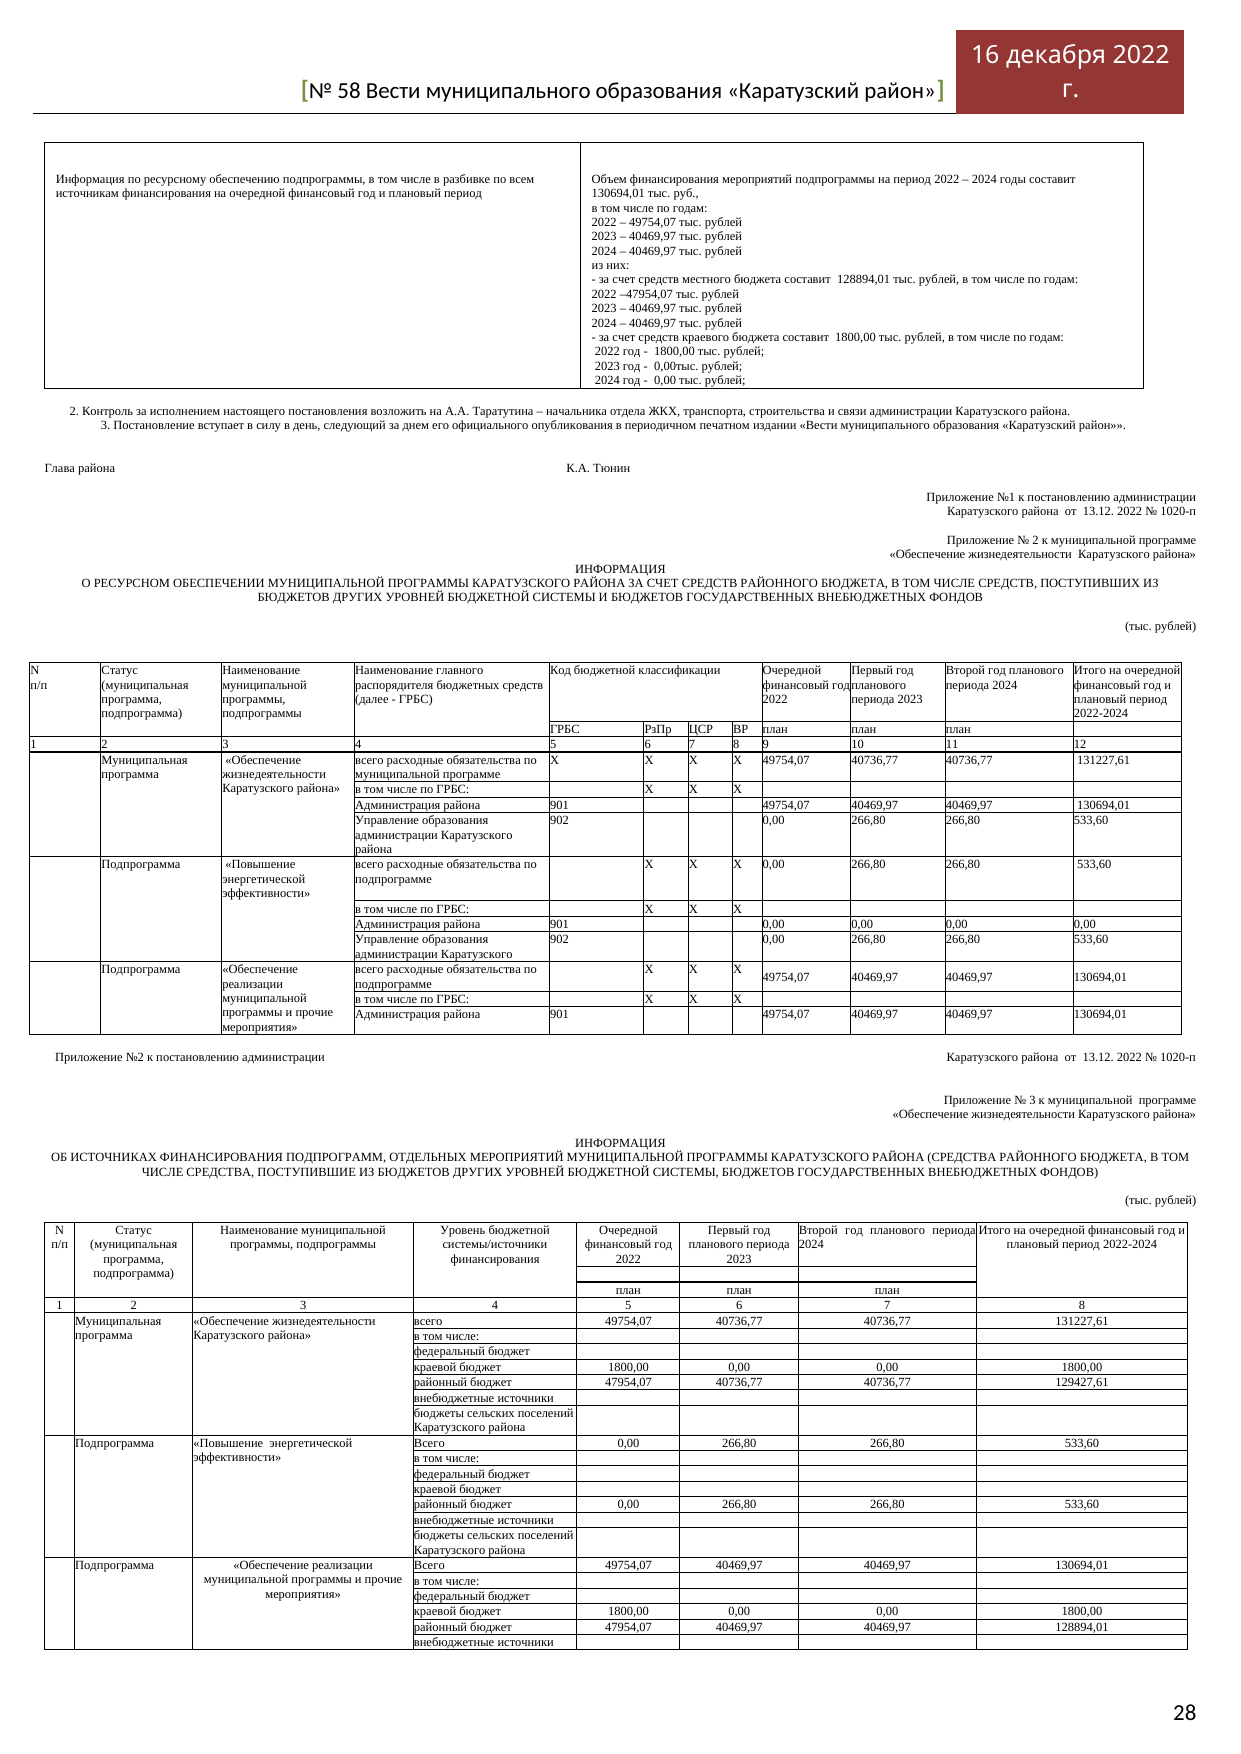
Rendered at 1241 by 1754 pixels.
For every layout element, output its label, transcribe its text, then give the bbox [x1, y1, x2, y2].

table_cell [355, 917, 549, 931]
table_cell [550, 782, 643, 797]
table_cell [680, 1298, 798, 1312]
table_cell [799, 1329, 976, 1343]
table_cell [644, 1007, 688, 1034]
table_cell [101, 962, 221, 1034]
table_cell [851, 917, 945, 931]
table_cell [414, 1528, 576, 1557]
text Приложение № 3 к муниципальной программе [44, 1092, 1196, 1107]
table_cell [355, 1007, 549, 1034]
text 2. Контроль за исполнением настоящего постановления возложить на А.А. Таратутина – начальника отдела ЖКХ, транспорта, строительства и связи администрации Каратузского района. [44, 403, 1196, 418]
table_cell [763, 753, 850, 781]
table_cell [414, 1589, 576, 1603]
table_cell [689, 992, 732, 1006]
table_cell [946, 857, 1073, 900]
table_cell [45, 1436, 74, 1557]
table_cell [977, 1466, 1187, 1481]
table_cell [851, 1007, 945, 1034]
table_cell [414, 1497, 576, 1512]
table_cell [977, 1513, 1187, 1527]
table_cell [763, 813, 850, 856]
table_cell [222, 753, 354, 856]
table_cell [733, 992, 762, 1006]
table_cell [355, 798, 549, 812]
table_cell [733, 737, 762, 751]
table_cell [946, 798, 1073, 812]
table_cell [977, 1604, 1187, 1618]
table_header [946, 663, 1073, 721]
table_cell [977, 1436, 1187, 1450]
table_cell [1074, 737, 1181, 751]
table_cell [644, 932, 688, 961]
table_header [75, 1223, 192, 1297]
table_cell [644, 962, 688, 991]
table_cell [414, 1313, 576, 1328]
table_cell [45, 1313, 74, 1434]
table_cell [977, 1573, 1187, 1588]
text ИНФОРМАЦИЯ [44, 561, 1196, 576]
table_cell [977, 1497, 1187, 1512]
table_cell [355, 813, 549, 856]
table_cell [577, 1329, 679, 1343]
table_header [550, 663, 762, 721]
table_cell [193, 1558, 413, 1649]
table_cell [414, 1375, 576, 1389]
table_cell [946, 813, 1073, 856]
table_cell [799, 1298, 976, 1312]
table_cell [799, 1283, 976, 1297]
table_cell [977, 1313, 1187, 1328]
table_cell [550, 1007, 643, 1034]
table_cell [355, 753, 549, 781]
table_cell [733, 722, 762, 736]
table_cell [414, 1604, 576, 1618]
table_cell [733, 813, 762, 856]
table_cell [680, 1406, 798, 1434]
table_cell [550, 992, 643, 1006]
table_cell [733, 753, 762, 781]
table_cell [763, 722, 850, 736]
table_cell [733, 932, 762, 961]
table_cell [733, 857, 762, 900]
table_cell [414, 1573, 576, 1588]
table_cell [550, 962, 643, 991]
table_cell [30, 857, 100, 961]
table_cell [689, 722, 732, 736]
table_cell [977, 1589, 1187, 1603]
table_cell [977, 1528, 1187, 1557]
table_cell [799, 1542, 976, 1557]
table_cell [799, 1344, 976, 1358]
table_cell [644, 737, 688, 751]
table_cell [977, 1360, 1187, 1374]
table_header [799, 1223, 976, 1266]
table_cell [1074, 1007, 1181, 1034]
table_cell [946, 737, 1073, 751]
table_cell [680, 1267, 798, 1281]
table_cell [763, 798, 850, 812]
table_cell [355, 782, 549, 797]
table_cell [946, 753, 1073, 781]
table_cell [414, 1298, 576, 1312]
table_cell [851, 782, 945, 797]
text О РЕСУРСНОМ ОБЕСПЕЧЕНИИ МУНИЦИПАЛЬНОЙ ПРОГРАММЫ КАРАТУЗСКОГО РАЙОНА ЗА СЧЕТ СРЕДСТВ РАЙОННОГО БЮДЖЕТА, В ТОМ ЧИСЛЕ СРЕДСТВ, ПОСТУПИВШИХ ИЗ БЮДЖЕТОВ ДРУГИХ УРОВНЕЙ БЮДЖЕТНОЙ СИСТЕМЫ И БЮДЖЕТОВ ГОСУДАРСТВЕННЫХ ВНЕБЮДЖЕТНЫХ ФОНДОВ [44, 576, 1196, 604]
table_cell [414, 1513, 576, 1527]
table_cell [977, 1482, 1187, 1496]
text Глава района К.А. Тюнин [44, 461, 1196, 475]
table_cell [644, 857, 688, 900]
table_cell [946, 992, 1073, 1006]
text «Обеспечение жизнедеятельности Каратузского района» [44, 1107, 1196, 1121]
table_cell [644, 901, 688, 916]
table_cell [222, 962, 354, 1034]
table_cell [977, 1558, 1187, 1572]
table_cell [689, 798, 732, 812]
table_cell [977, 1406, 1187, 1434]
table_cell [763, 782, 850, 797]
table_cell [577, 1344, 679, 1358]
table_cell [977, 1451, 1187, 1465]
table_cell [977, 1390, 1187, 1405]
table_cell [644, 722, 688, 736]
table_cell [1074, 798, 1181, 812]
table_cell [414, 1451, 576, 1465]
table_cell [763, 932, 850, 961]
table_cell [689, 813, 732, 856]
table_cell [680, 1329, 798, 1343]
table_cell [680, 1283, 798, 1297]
text Приложение №1 к постановлению администрации Каратузского района от 13.12. 2022 № 1020-п [44, 489, 1196, 518]
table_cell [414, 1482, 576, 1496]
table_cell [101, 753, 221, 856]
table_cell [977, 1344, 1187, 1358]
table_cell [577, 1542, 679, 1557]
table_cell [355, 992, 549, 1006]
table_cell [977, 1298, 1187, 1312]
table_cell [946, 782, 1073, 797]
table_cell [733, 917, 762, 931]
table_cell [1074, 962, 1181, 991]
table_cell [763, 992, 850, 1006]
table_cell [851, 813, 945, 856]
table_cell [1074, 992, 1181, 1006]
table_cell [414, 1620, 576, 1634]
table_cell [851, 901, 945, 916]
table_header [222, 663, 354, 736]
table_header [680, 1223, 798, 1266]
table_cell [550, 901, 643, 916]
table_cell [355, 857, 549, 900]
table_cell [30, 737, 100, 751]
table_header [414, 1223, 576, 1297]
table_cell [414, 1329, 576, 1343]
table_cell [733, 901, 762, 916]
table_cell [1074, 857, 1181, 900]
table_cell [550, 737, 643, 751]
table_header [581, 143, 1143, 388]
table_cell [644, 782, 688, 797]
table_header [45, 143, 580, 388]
text 3. Постановление вступает в силу в день, следующий за днем его официального опубликования в периодичном печатном издании «Вести муниципального образования «Каратузский район»». [44, 418, 1196, 432]
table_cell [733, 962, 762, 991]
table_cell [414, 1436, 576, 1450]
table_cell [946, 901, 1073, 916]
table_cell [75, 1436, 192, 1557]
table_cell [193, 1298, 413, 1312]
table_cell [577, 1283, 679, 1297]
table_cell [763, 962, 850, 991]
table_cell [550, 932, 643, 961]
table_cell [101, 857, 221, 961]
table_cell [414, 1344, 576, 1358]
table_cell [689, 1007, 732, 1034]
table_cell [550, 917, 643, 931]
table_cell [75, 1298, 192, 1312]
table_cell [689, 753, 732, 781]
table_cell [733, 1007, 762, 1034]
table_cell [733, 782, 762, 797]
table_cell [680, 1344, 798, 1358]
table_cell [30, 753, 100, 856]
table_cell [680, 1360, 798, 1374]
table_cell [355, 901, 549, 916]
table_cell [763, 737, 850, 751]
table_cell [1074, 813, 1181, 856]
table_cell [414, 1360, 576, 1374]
text Приложение №2 к постановлению администрации Каратузского района от 13.12. 2022 № 1020-п [44, 1049, 1196, 1064]
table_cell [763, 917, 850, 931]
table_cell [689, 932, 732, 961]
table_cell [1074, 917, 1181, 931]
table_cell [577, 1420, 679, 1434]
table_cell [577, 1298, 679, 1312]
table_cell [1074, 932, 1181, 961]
text ИНФОРМАЦИЯ [44, 1136, 1196, 1150]
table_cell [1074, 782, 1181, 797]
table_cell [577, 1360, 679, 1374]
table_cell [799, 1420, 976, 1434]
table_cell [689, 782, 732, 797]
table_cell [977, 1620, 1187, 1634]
text «Обеспечение жизнедеятельности Каратузского района» [44, 547, 1196, 561]
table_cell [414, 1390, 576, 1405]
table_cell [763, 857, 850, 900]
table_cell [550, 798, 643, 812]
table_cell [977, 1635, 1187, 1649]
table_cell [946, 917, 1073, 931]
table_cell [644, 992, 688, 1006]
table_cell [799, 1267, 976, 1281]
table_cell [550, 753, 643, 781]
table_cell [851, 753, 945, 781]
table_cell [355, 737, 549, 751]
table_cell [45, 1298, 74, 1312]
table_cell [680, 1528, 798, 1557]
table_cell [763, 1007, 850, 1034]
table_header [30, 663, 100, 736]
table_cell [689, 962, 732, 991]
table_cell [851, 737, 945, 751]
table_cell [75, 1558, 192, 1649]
text (тыс. рублей) [44, 619, 1196, 633]
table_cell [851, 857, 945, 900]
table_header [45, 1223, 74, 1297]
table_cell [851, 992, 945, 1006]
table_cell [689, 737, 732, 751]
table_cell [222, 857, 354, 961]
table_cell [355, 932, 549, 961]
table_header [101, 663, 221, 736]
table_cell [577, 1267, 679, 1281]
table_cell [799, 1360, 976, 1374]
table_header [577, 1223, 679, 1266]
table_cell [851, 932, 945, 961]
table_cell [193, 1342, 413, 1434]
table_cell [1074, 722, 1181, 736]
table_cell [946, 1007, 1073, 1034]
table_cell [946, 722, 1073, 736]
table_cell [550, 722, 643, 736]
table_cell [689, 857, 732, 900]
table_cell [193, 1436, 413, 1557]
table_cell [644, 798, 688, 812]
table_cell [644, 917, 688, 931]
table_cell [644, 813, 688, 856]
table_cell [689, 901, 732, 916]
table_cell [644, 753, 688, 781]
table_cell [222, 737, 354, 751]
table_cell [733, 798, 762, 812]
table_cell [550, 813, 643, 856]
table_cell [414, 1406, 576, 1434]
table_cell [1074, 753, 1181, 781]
text ОБ ИСТОЧНИКАХ ФИНАНСИРОВАНИЯ ПОДПРОГРАММ, ОТДЕЛЬНЫХ МЕРОПРИЯТИЙ МУНИЦИПАЛЬНОЙ ПРОГРАММЫ КАРАТУЗСКОГО РАЙОНА (СРЕДСТВА РАЙОННОГО БЮДЖЕТА, В ТОМ ЧИСЛЕ СРЕДСТВА, ПОСТУПИВШИЕ ИЗ БЮДЖЕТОВ ДРУГИХ УРОВНЕЙ БЮДЖЕТНОЙ СИСТЕМЫ, БЮДЖЕТОВ ГОСУДАРСТВЕННЫХ ВНЕБЮДЖЕТНЫХ ФОНДОВ) [44, 1150, 1196, 1179]
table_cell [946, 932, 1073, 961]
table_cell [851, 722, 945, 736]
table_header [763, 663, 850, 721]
text (тыс. рублей) [44, 1193, 1196, 1207]
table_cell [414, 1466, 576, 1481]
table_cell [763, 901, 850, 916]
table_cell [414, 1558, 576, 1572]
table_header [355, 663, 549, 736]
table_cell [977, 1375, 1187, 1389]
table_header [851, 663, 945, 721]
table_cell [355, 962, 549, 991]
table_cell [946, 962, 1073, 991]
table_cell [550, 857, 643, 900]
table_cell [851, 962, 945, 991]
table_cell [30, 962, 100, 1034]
text Приложение № 2 к муниципальной программе [44, 533, 1196, 547]
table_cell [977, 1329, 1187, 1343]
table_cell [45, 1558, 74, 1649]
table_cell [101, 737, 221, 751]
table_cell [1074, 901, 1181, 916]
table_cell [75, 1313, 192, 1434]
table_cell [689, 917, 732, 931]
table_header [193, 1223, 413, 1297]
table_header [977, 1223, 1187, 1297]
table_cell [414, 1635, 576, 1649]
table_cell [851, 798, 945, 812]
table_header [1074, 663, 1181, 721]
